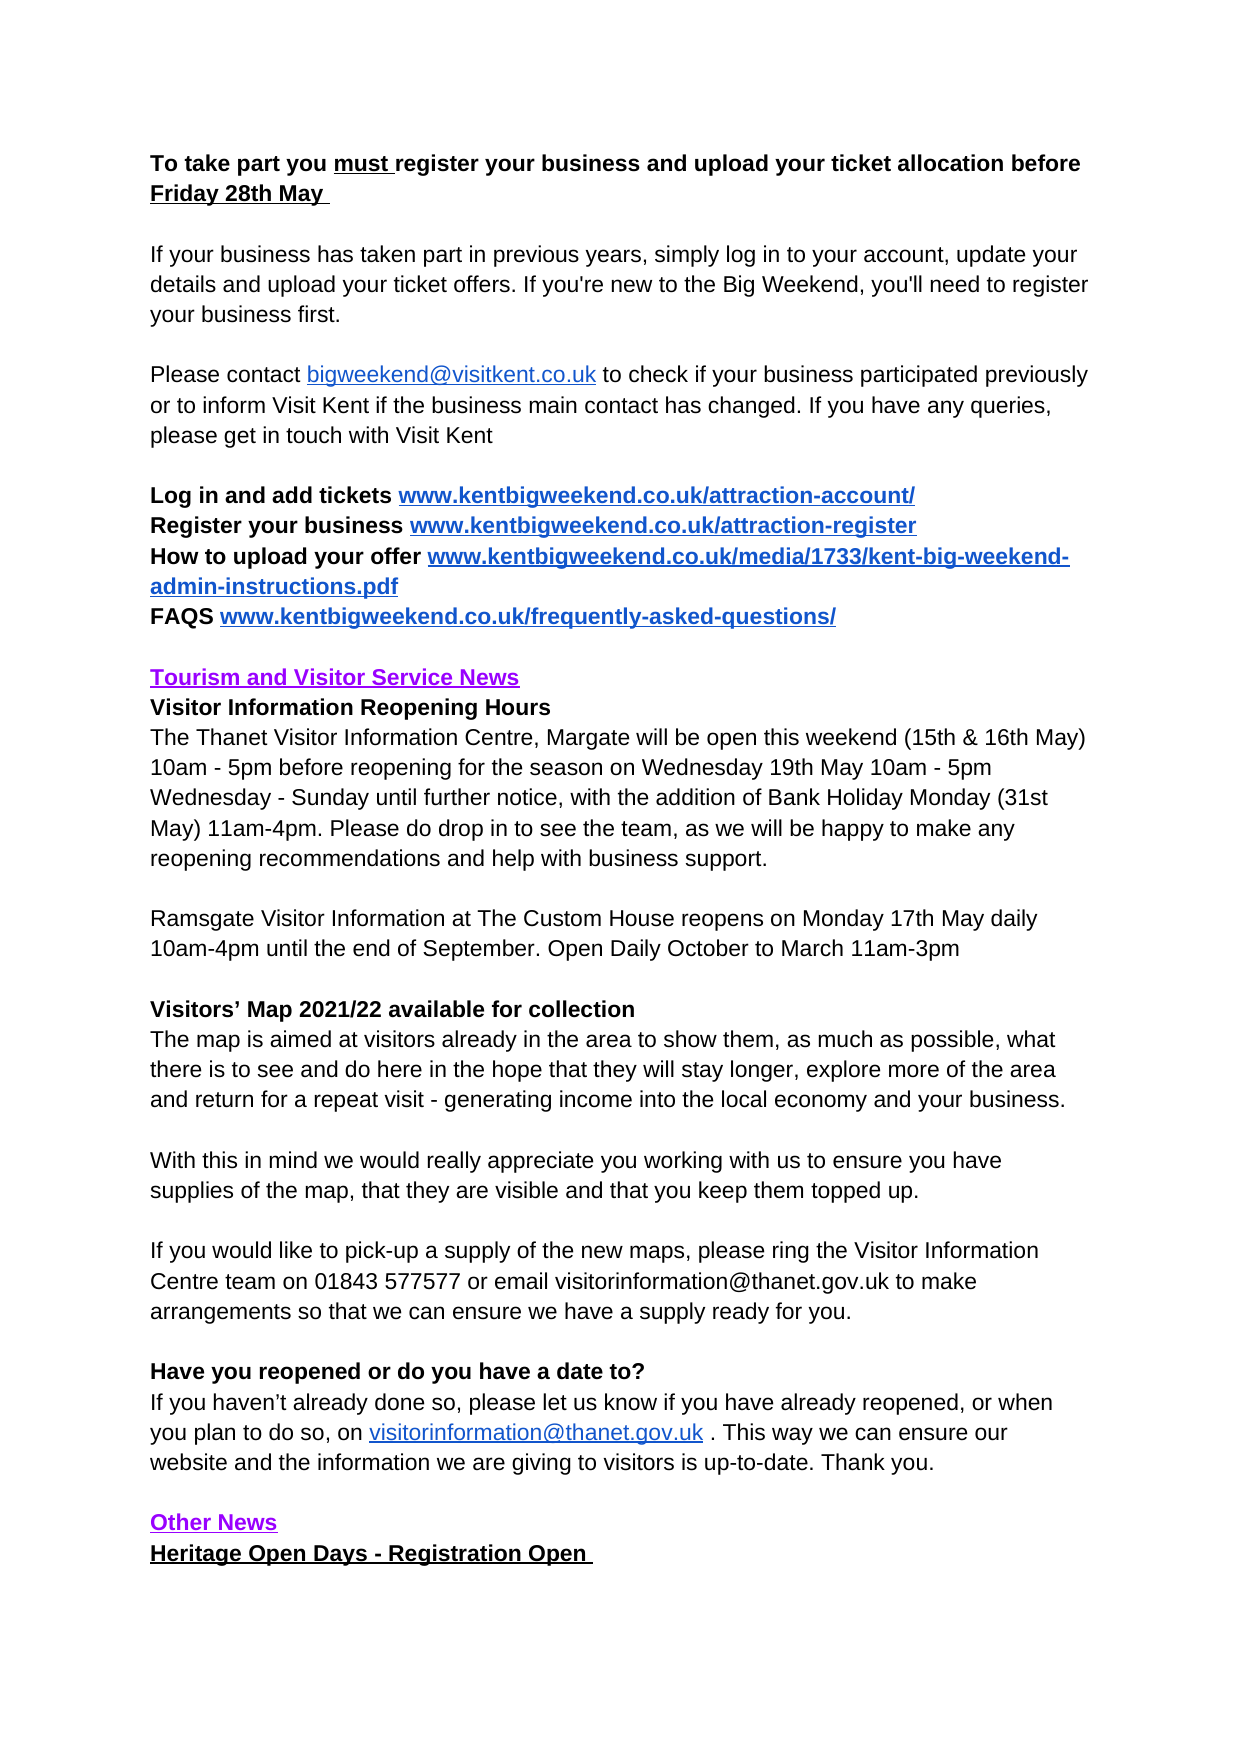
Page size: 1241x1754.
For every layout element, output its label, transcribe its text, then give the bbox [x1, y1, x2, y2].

text If you would like to pick-up a supply of the new maps, please ring the Visitor Information Centre team on 01843 577577 or email visitorinformation@thanet.gov.uk to make arrangements so that we can ensure we have a supply ready for you. [150, 1237, 1090, 1324]
text Visitor Information Reopening Hours [150, 694, 1090, 720]
text Visitors’ Map 2021/22 available for collection [150, 996, 1090, 1022]
text If you haven’t already done so, please let us know if you have already reopened, or when you plan to do so, on visitorinformation@thanet.gov.uk . This way we can ensure our website and the information we are giving to visitors is up-to-date. Thank you. [150, 1388, 1090, 1475]
text The Thanet Visitor Information Centre, Margate will be open this weekend (15th & 16th May) 10am - 5pm before reopening for the season on Wednesday 19th May 10am - 5pm Wednesday - Sunday until further notice, with the addition of Bank Holiday Monday (31st May) 11am-4pm. Please do drop in to see the team, as we will be happy to make any reopening recommendations and help with business support. [150, 724, 1090, 871]
text If your business has taken part in previous years, simply log in to your account, update your details and upload your ticket offers. If you're new to the Big Weekend, you'll need to register your business first. [150, 241, 1090, 327]
text How to upload your offer www.kentbigweekend.co.uk/media/1733/kent-big-weekend-admin-instructions.pdf [150, 543, 1090, 599]
text Ramsgate Visitor Information at The Custom House reopens on Monday 17th May daily 10am-4pm until the end of September. Open Daily October to March 11am-3pm [150, 905, 1090, 962]
text With this in mind we would really appreciate you working with us to ensure you have supplies of the map, that they are visible and that you keep them topped up. [150, 1147, 1090, 1203]
text FAQS www.kentbigweekend.co.uk/frequently-asked-questions/ [150, 603, 1090, 629]
text The map is aimed at visitors already in the area to show them, as much as possible, what there is to see and do here in the hope that they will stay longer, explore more of the area and return for a repeat visit - generating income into the local economy and your business. [150, 1026, 1090, 1113]
text Register your business www.kentbigweekend.co.uk/attraction-register [150, 512, 1090, 539]
text Tourism and Visitor Service News [150, 663, 1090, 690]
text Heritage Open Days - Registration Open [150, 1539, 1090, 1566]
text To take part you must register your business and upload your ticket allocation before Friday 28th May [150, 150, 1090, 207]
text Log in and add tickets www.kentbigweekend.co.uk/attraction-account/ [150, 482, 1090, 509]
text Other News [150, 1509, 1090, 1536]
text Have you reopened or do you have a date to? [150, 1358, 1090, 1385]
text Please contact bigweekend@visitkent.co.uk to check if your business participated previously or to inform Visit Kent if the business main contact has changed. If you have any queries, please get in touch with Visit Kent [150, 361, 1090, 448]
